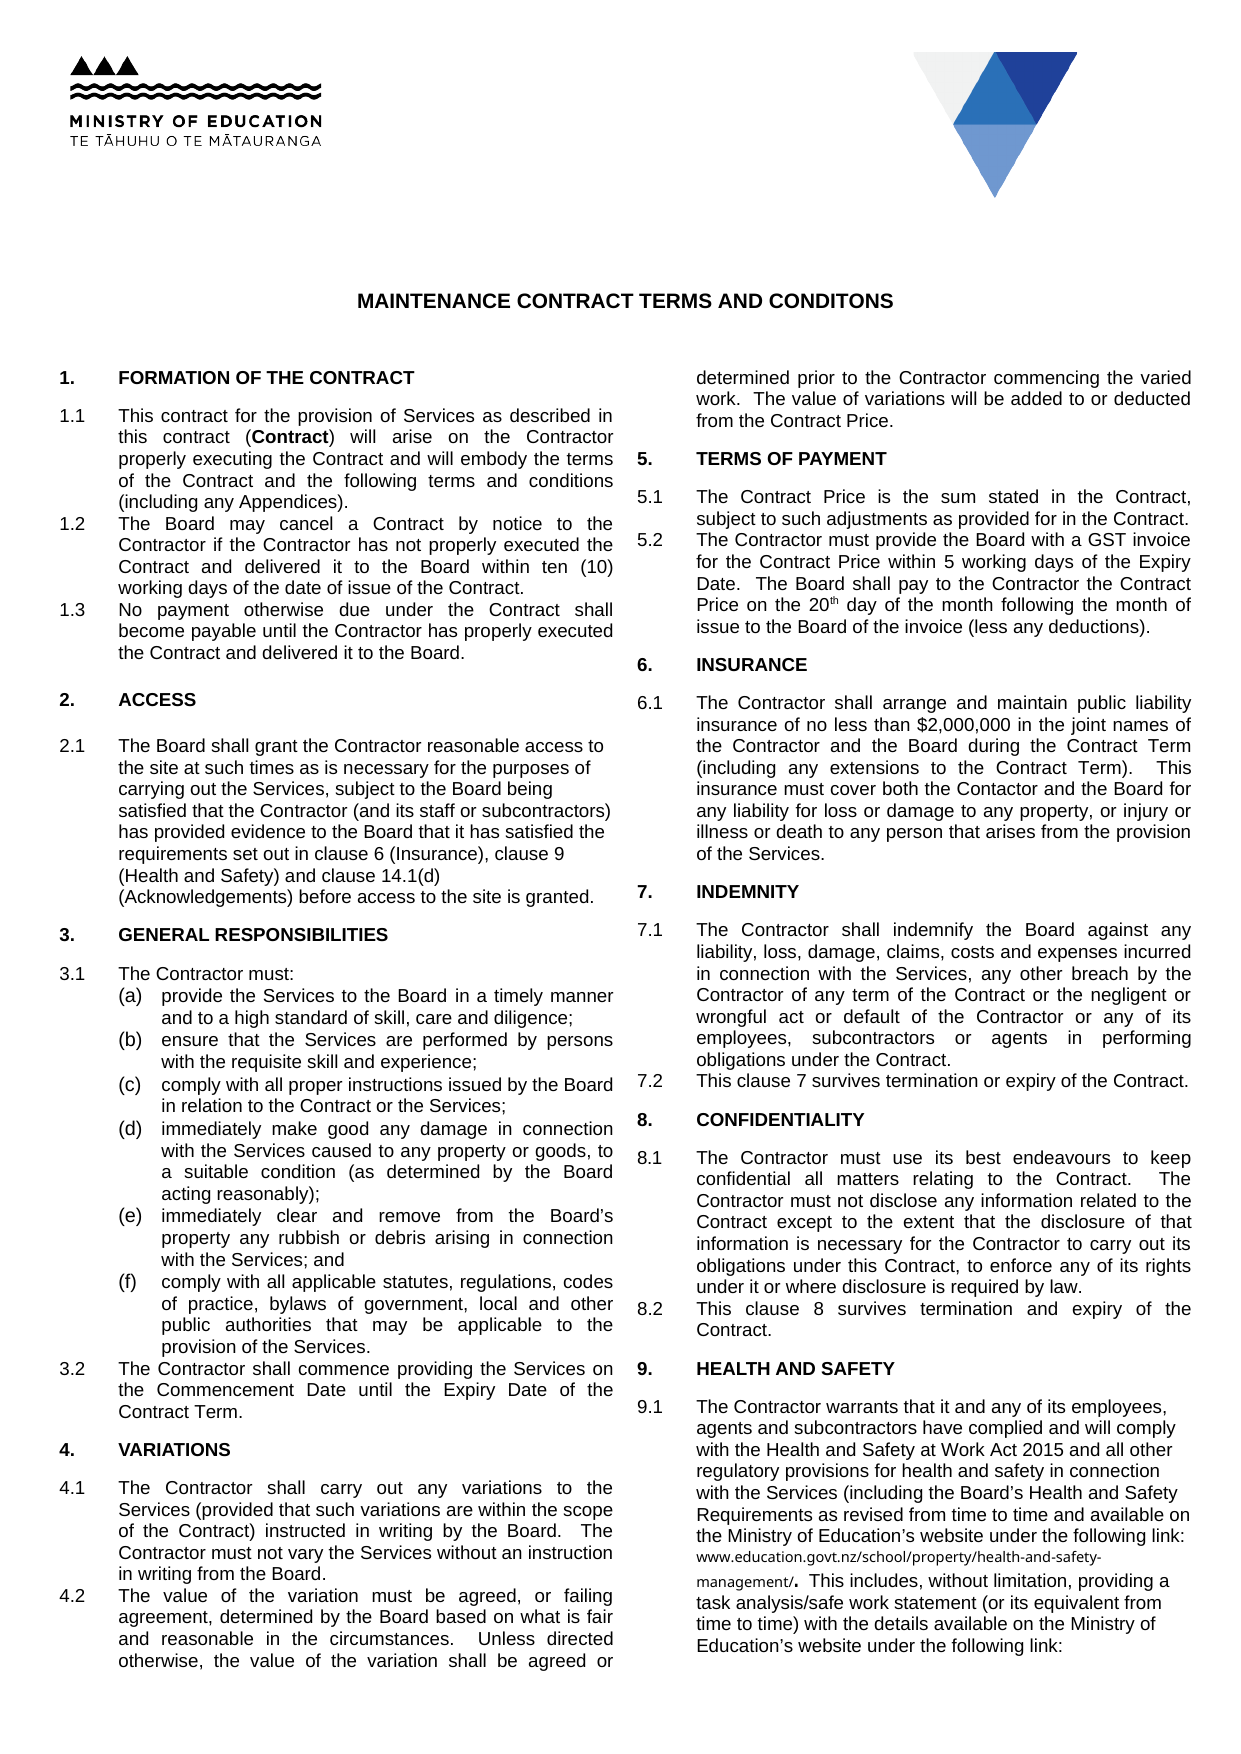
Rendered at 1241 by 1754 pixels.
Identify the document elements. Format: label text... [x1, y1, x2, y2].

subtitle This contract for the provision of Services as described in this contract (Contract) will arise on the Contractor properly executing the Contract and will embody the terms of the Contract and the following terms and conditions (including any Appendices). [59, 405, 614, 512]
subtitle The value of the variation must be agreed, or failing agreement, determined by the Board based on what is fair and reasonable in the circumstances. Unless directed otherwise, the value of the variation shall be agreed or determined prior to the Contractor commencing the varied work. The value of variations will be added to or deducted from the Contract Price. [59, 1585, 614, 1671]
subtitle provide the Services to the Board in a timely manner and to a high standard of skill, care and diligence; [118, 984, 614, 1028]
subtitle The Contractor must: [59, 962, 614, 984]
subtitle comply with all applicable statutes, regulations, codes of practice, bylaws of government, local and other public authorities that may be applicable to the provision of the Services. [118, 1270, 614, 1357]
subtitle INSurance [637, 654, 1192, 675]
subtitle The Contractor shall commence providing the Services on the Commencement Date until the Expiry Date of the Contract Term. [59, 1357, 614, 1422]
subtitle This clause 8 survives termination and expiry of the Contract. [637, 1298, 1192, 1341]
subtitle The Board shall grant the Contractor reasonable access to the site at such times as is necessary for the purposes of carrying out the Services, subject to the Board being satisfied that the Contractor (and its staff or subcontractors) has provided evidence to the Board that it has satisfied the requirements set out in clause 6 (Insurance), clause 9 (Health and Safety) and clause 13.1(d) (Acknowledgements) before access to the site is granted. [59, 735, 614, 907]
subtitle The Contractor shall indemnify the Board against any liability, loss, damage, claims, costs and expenses incurred in connection with the Services, any other breach by the Contractor of any term of the Contract or the negligent or wrongful act or default of the Contractor or any of its employees, subcontractors or agents in performing obligations under the Contract. [637, 919, 1192, 1070]
subtitle The Contractor must use its best endeavours to keep confidential all matters relating to the Contract. The Contractor must not disclose any information related to the Contract except to the extent that the disclosure of that information is necessary for the Contractor to carry out its obligations under this Contract, to enforce any of its rights under it or where disclosure is required by law. [637, 1147, 1192, 1298]
subtitle ensure that the Services are performed by persons with the requisite skill and experience; [118, 1028, 614, 1072]
subtitle The Contractor shall carry out any variations to the Services (provided that such variations are within the scope of the Contract) instructed in writing by the Board. The Contractor must not vary the Services without an instruction in writing from the Board. [59, 1477, 614, 1585]
subtitle The value of the variation must be agreed, or failing agreement, determined by the Board based on what is fair and reasonable in the circumstances. Unless directed otherwise, the value of the variation shall be agreed or determined prior to the Contractor commencing the varied work. The value of variations will be added to or deducted from the Contract Price. [637, 366, 1192, 431]
subtitle The Board may cancel a Contract by notice to the Contractor if the Contractor has not properly executed the Contract and delivered it to the Board within ten (10) working days of the date of issue of the Contract. [59, 512, 614, 599]
subtitle immediately make good any damage in connection with the Services caused to any property or goods, to a suitable condition (as determined by the Board acting reasonably); [118, 1117, 614, 1204]
subtitle No payment otherwise due under the Contract shall become payable until the Contractor has properly executed the Contract and delivered it to the Board. [59, 599, 614, 663]
picture [913, 52, 1078, 198]
subtitle The Contractor must provide the Board with a GST invoice for the Contract Price within 5 working days of the Expiry Date. The Board shall pay to the Contractor the Contract Price on the 20th day of the month following the month of issue to the Board of the invoice (less any deductions). [637, 529, 1192, 637]
subtitle General responsibilities [59, 924, 614, 946]
subtitle HEALTH AND SAFETY [637, 1357, 1192, 1379]
subtitle MAINTENANCE contract Terms and Conditons [59, 289, 1192, 313]
subtitle The Contractor shall arrange and maintain public liability insurance of no less than $2,000,000 in the joint names of the Contractor and the Board during the Contract Term (including any extensions to the Contract Term). This insurance must cover both the Contactor and the Board for any liability for loss or damage to any property, or injury or illness or death to any person that arises from the provision of the Services. [637, 692, 1192, 864]
picture [70, 0, 329, 146]
list Access [59, 688, 614, 710]
subtitle INDEMNITY [637, 881, 1192, 903]
subtitle immediately clear and remove from the Board’s property any rubbish or debris arising in connection with the Services; and [118, 1204, 614, 1270]
subtitle FORMATION OF THE CONTRACT [59, 366, 614, 388]
subtitle This clause 7 survives termination or expiry of the Contract. [637, 1070, 1192, 1092]
subtitle CONFIDENTIALITY [637, 1108, 1192, 1130]
subtitle comply with all proper instructions issued by the Board in relation to the Contract or the Services; [118, 1072, 614, 1117]
subtitle The Contract Price is the sum stated in the Contract, subject to such adjustments as provided for in the Contract. [637, 486, 1192, 529]
subtitle TERMS OF PAYMENT [637, 448, 1192, 469]
subtitle variations [59, 1439, 614, 1460]
